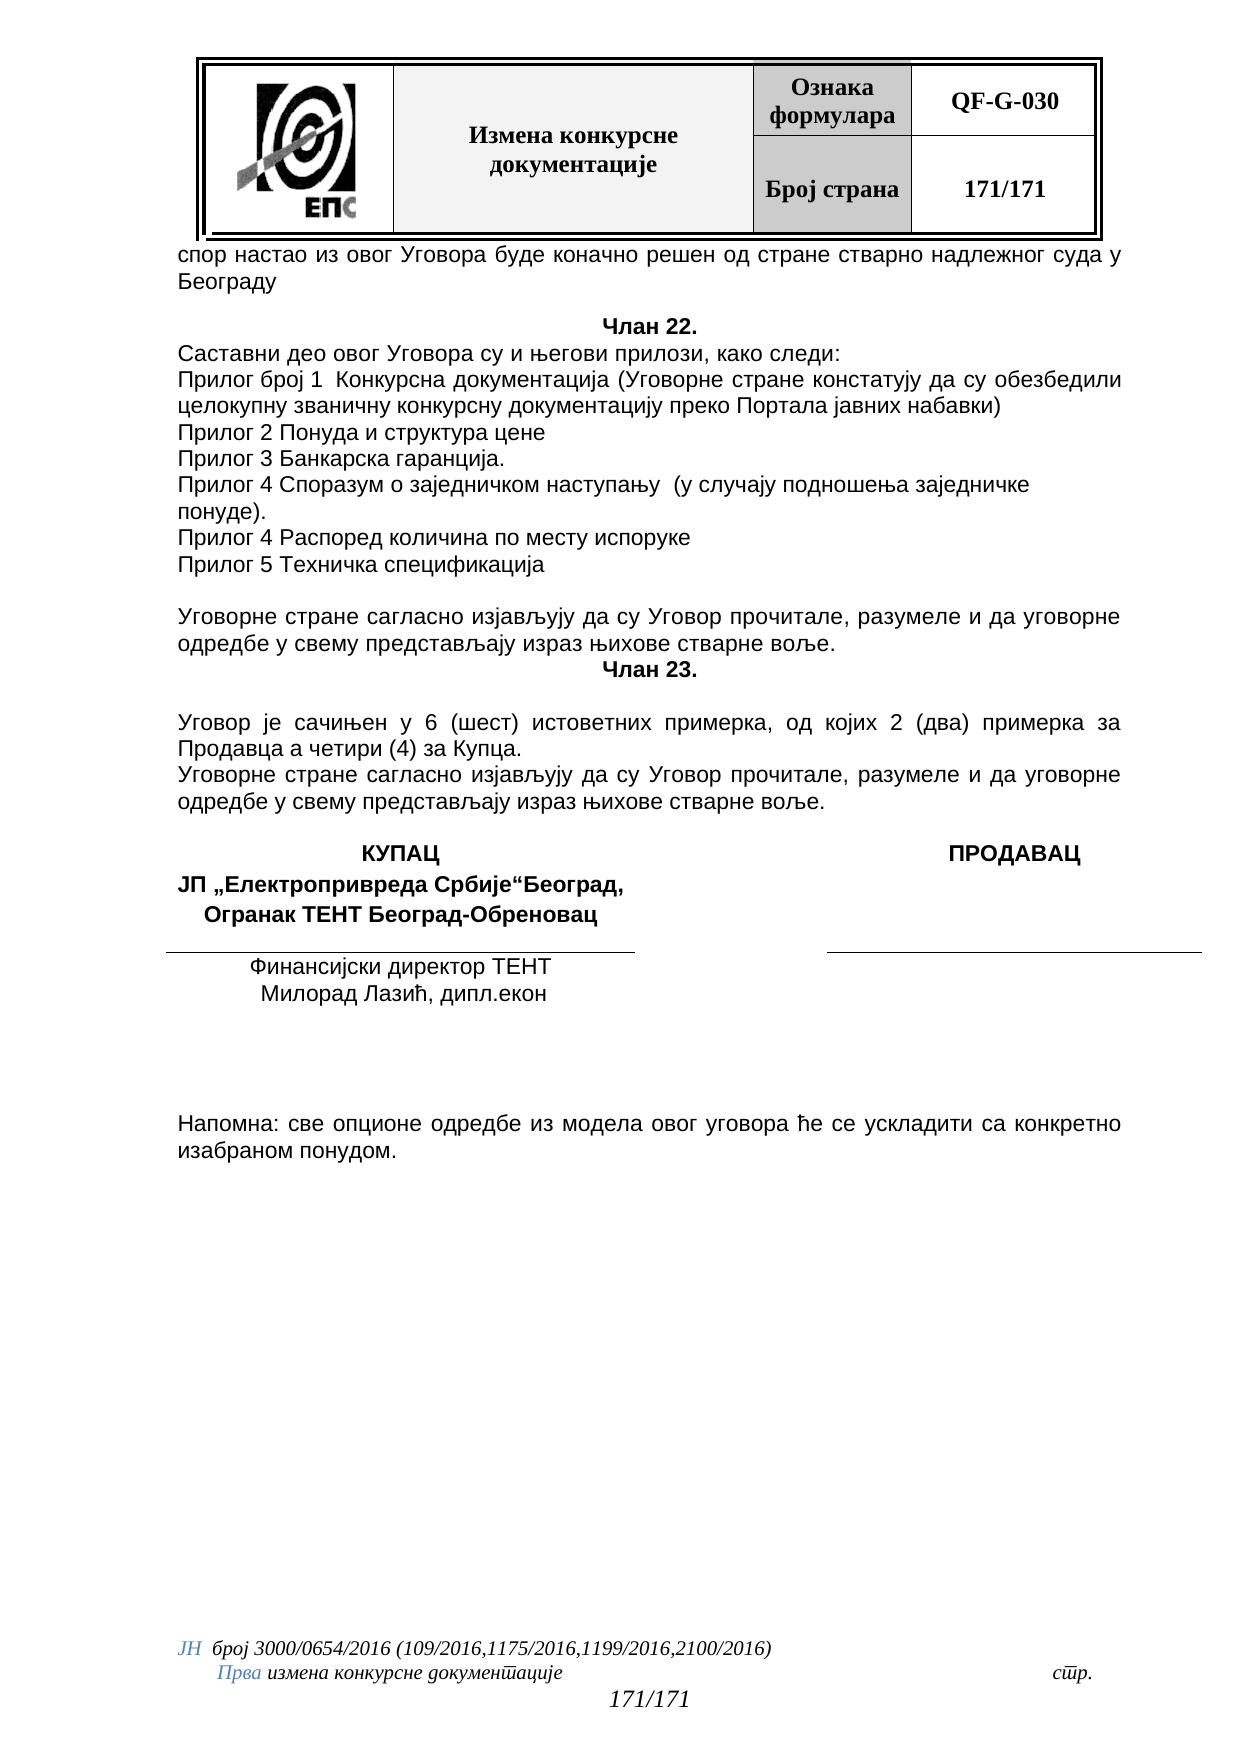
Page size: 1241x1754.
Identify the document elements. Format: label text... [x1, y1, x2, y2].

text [177, 161, 1122, 294]
text Члан 23. [177, 656, 1122, 682]
text Саставни део овог Уговора су и његови прилози, како следи: [177, 340, 1122, 366]
text Напомна: све опционе одредбе из модела овог уговора ће се ускладити са конкретно изабраном понудом. [177, 1110, 1122, 1163]
text Прилог 4 Распоред количина по месту испоруке [177, 524, 1122, 551]
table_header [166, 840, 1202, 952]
text Уговорне стране сагласно изјављују да су Уговор прочитале, разумеле и да уговорне одредбе у свему представљају израз њихове стварне воље. [177, 761, 1122, 814]
text Члан 22. [177, 313, 1122, 340]
text Уговор је сачињен у 6 (шест) истоветних примерка, од којих 2 (два) примерка за Продавца а четири (4) за Купца. [177, 709, 1122, 761]
text Прилог 4 Споразум о заједничком наступању (у случају подношења заједничке понуде). [177, 471, 1122, 524]
text Прилог 2 Понуда и структура цене [177, 419, 1122, 445]
text Прилог 5 Техничка спецификација [177, 551, 1122, 577]
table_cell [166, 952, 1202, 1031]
text Прилог број 1 Конкурсна документација (Уговорне стране констатују да су обезбедили целокупну званичну конкурсну документацију преко Портала јавних набавки) [177, 366, 1122, 419]
text Уговорне стране сагласно изјављују да су Уговор прочитале, разумеле и да уговорне одредбе у свему представљају израз њихове стварне воље. [177, 603, 1122, 656]
text Прилог 3 Банкарска гаранција. [177, 445, 1240, 471]
